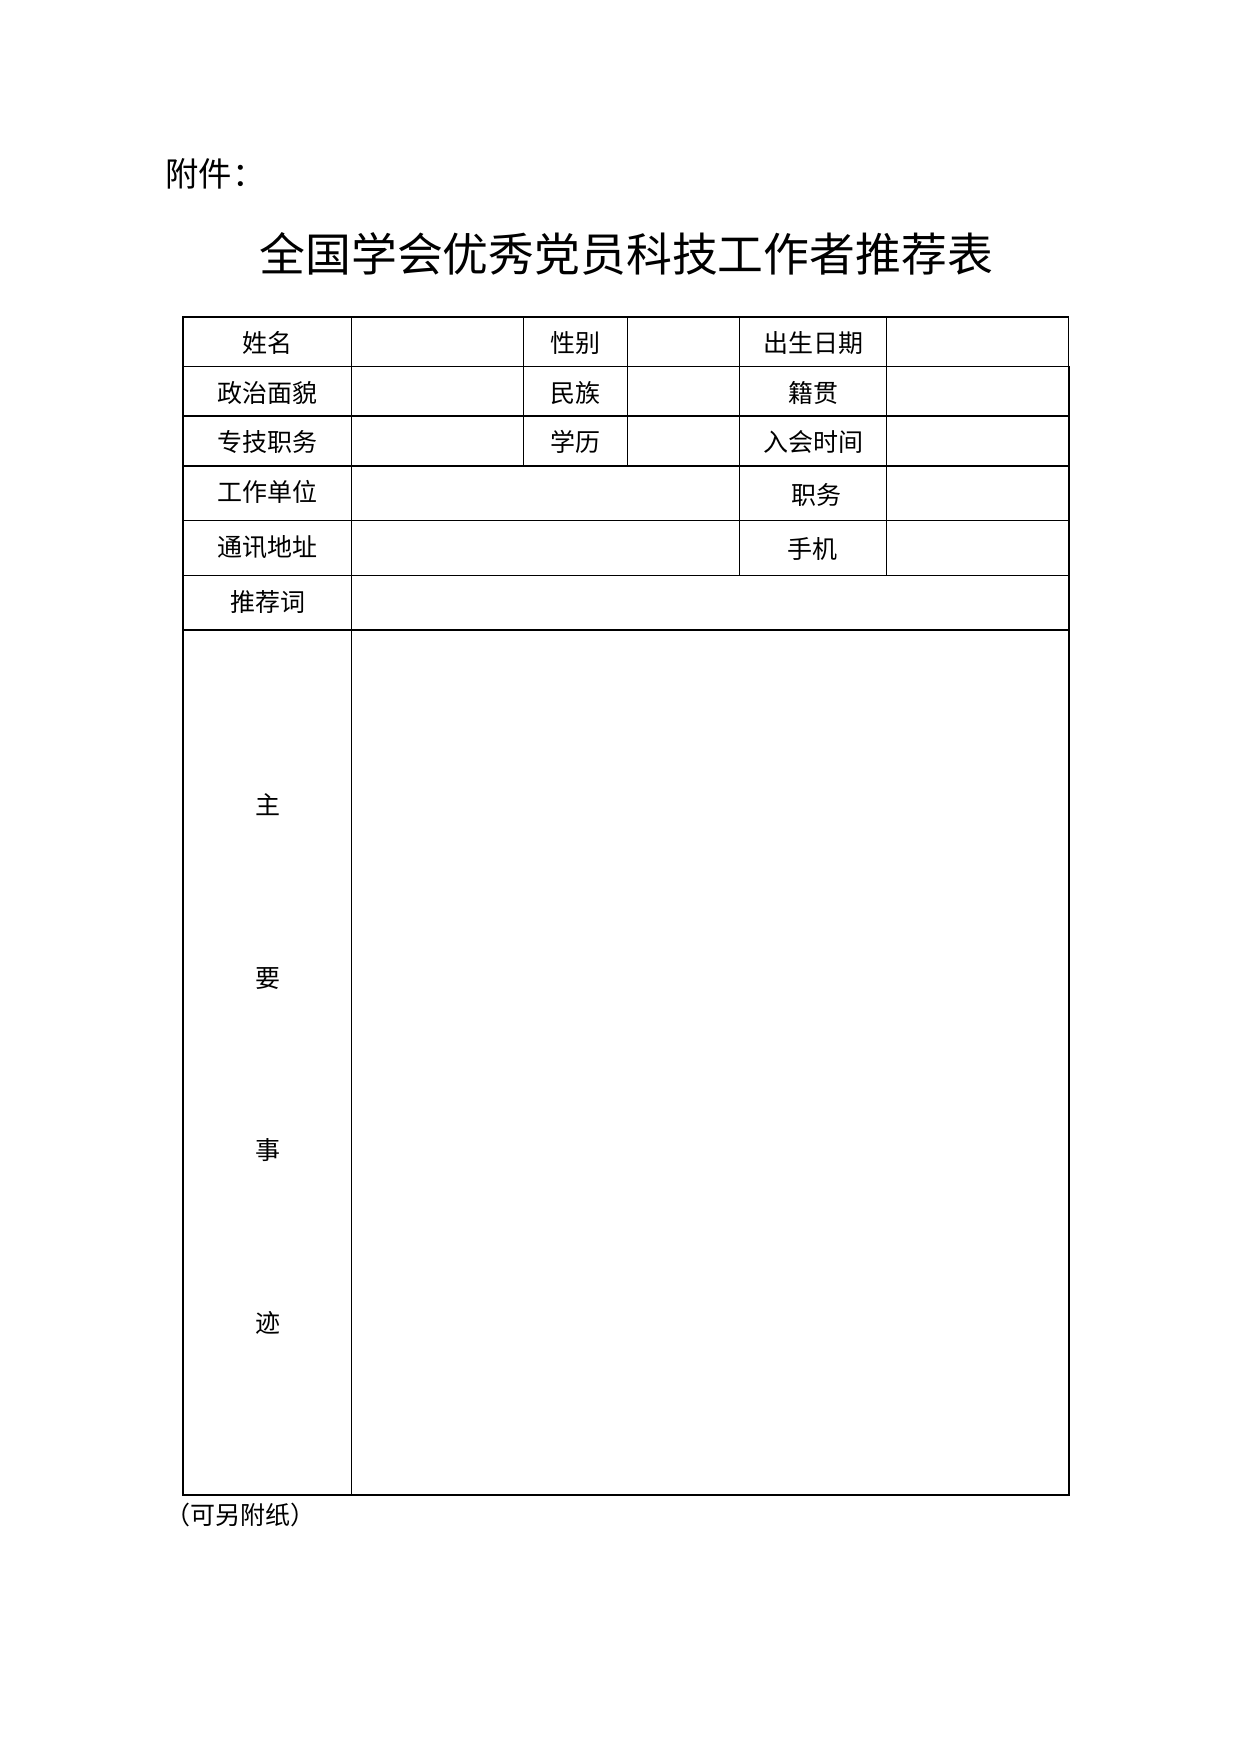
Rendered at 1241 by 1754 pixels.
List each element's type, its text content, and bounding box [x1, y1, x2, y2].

text 附件： [165, 148, 1087, 196]
table_cell [352, 467, 739, 520]
table_cell [352, 417, 523, 465]
table_cell 通讯地址 [184, 521, 351, 574]
table_cell [887, 467, 1068, 520]
table_cell 学历 [524, 417, 627, 465]
table_header 性别 [524, 318, 627, 366]
table_header [628, 318, 739, 366]
table_cell [887, 417, 1068, 465]
text 全国学会优秀党员科技工作者推荐表 [165, 218, 1087, 285]
table_cell 职务 [740, 467, 886, 520]
text （可另附纸） [165, 1496, 1087, 1532]
table_cell [887, 521, 1068, 574]
table_cell 主 要 事 迹 [184, 631, 351, 1494]
table_cell [352, 631, 1068, 1494]
table_cell [352, 367, 523, 415]
table_header 出生日期 [740, 318, 886, 366]
table_header [352, 318, 523, 366]
table_cell 政治面貌 [184, 367, 351, 415]
table_cell 工作单位 [184, 467, 351, 520]
table_cell 民族 [524, 367, 627, 415]
table_header [887, 318, 1068, 366]
table_cell 手机 [740, 521, 886, 574]
table_header 姓名 [184, 318, 351, 366]
table_cell [628, 367, 739, 415]
table_cell 籍贯 [740, 367, 886, 415]
table_cell [352, 576, 1068, 629]
table_cell 推荐词 [184, 576, 351, 629]
table_cell 入会时间 [740, 417, 886, 465]
table_cell [352, 521, 739, 574]
table_cell [628, 417, 739, 465]
table_cell [887, 367, 1068, 415]
table_cell 专技职务 [184, 417, 351, 465]
